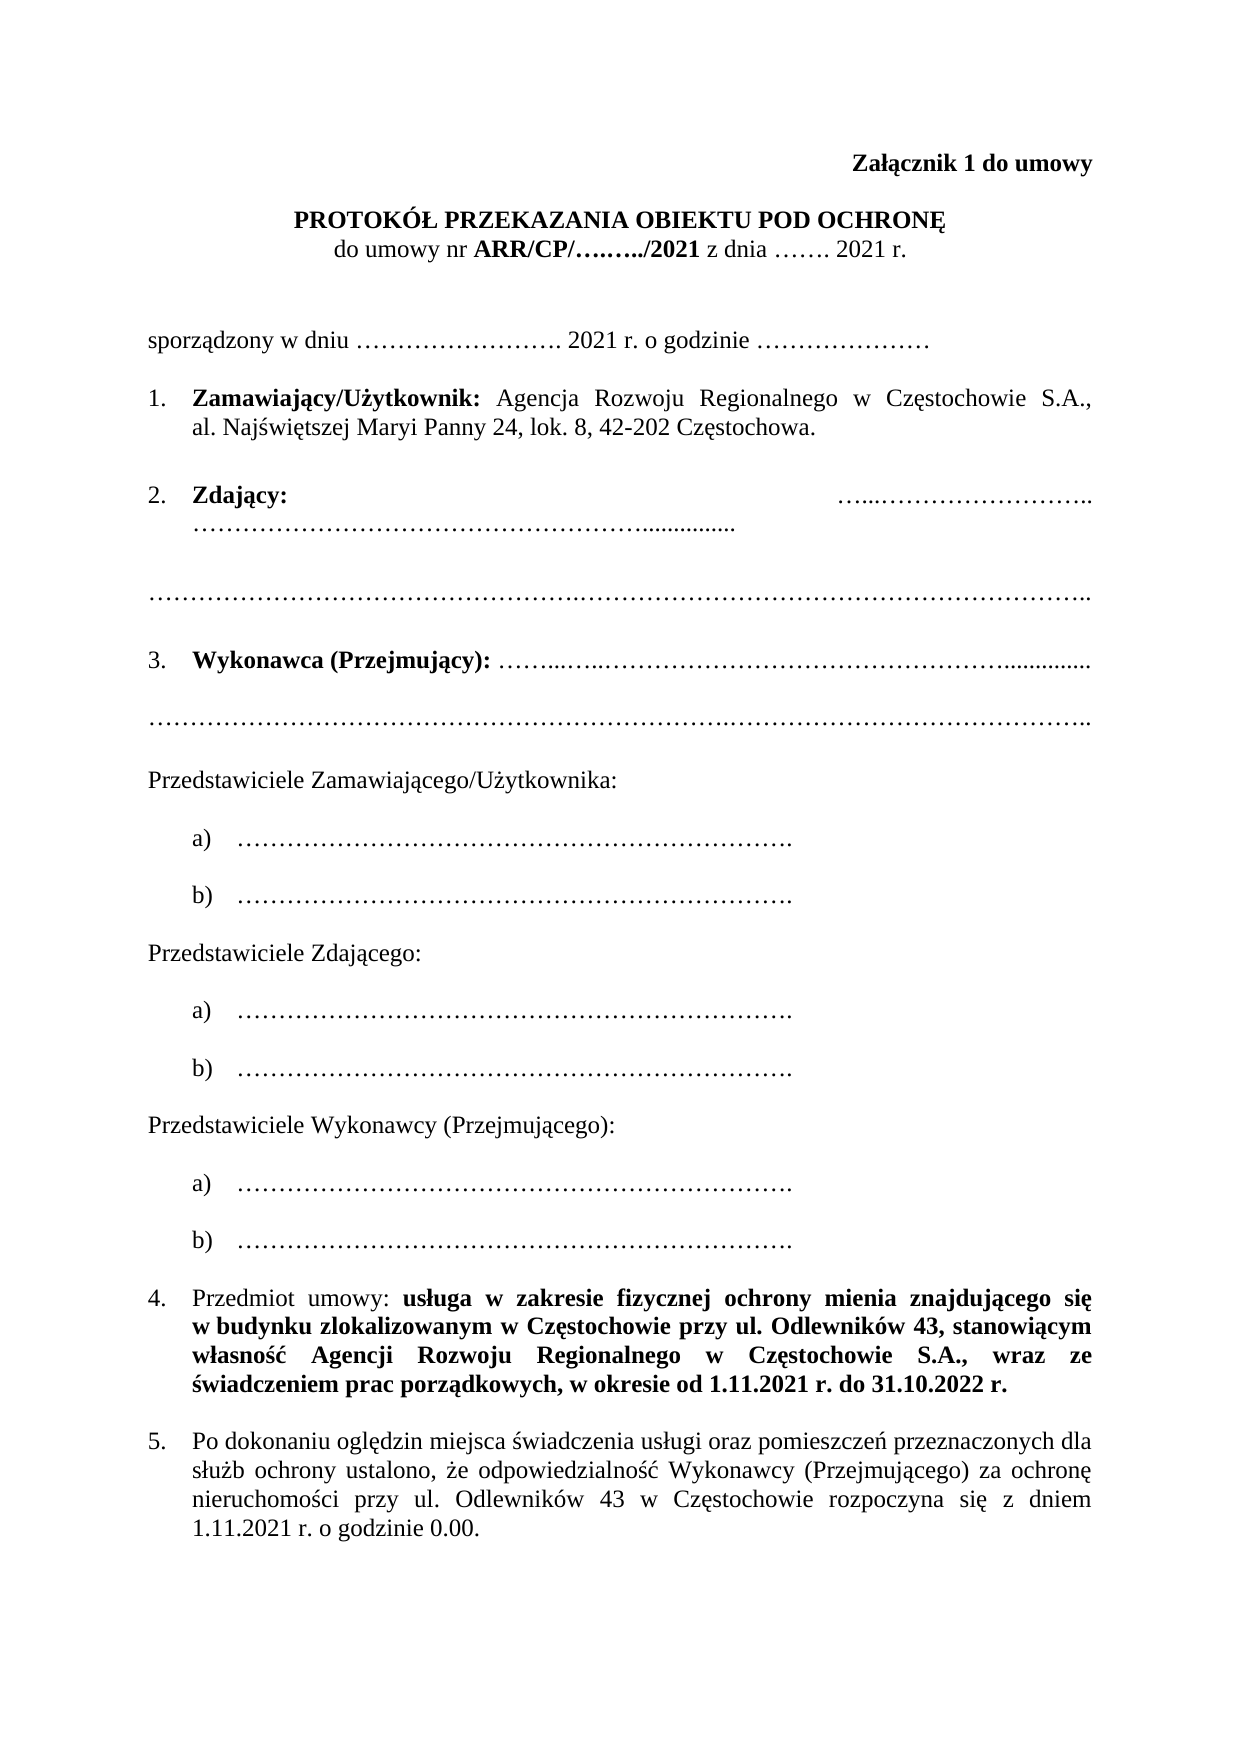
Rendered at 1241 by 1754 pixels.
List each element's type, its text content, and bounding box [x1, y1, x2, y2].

text do umowy nr ARR/CP/….…../2021 z dnia ……. 2021 r. [148, 234, 1093, 263]
list Wykonawca (Przejmujący): ……...…..………………………………………….............. [148, 645, 1093, 673]
list Zamawiający/Użytkownik: Agencja Rozwoju Regionalnego w Częstochowie S.A., al. Najświętszej Maryi Panny 24, lok. 8, 42-202 Częstochowa. [148, 383, 1093, 440]
list …………………………………………………………. [192, 880, 1093, 909]
list …………………………………………………………. [192, 1225, 1093, 1254]
text sporządzony w dniu ……………………. 2021 r. o godzinie ………………… [148, 325, 1093, 354]
text …………………………………………………………….…………………………………….. [148, 702, 1093, 731]
list …………………………………………………………. [192, 1168, 1093, 1196]
list …………………………………………………………. [192, 823, 1093, 851]
text PROTOKÓŁ PRZEKAZANIA OBIEKTU POD OCHRONĘ [148, 205, 1093, 234]
text Przedstawiciele Zdającego: [148, 938, 1093, 966]
list Zdający: …...……………………..………………………………………………............... [148, 480, 1093, 537]
text …………………………………………….…………………………………………………….. [148, 577, 1093, 605]
text Załącznik 1 do umowy [148, 148, 1093, 176]
text Przedstawiciele Zamawiającego/Użytkownika: [148, 765, 1093, 794]
list Przedmiot umowy: usługa w zakresie fizycznej ochrony mienia znajdującego się w budynku zlokalizowanym w Częstochowie przy ul. Odlewników 43, stanowiącym własność Agencji Rozwoju Regionalnego w Częstochowie S.A., wraz ze świadczeniem prac porządkowych, w okresie od 1.11.2021 r. do 31.10.2022 r. [148, 1283, 1093, 1398]
text Przedstawiciele Wykonawcy (Przejmującego): [148, 1110, 1093, 1139]
list …………………………………………………………. [192, 1053, 1093, 1081]
list Po dokonaniu oględzin miejsca świadczenia usługi oraz pomieszczeń przeznaczonych dla służb ochrony ustalono, że odpowiedzialność Wykonawcy (Przejmującego) za ochronę nieruchomości przy ul. Odlewników 43 w Częstochowie rozpoczyna się z dniem 1.11.2021 r. o godzinie 0.00. [148, 1426, 1093, 1541]
list …………………………………………………………. [192, 995, 1093, 1024]
